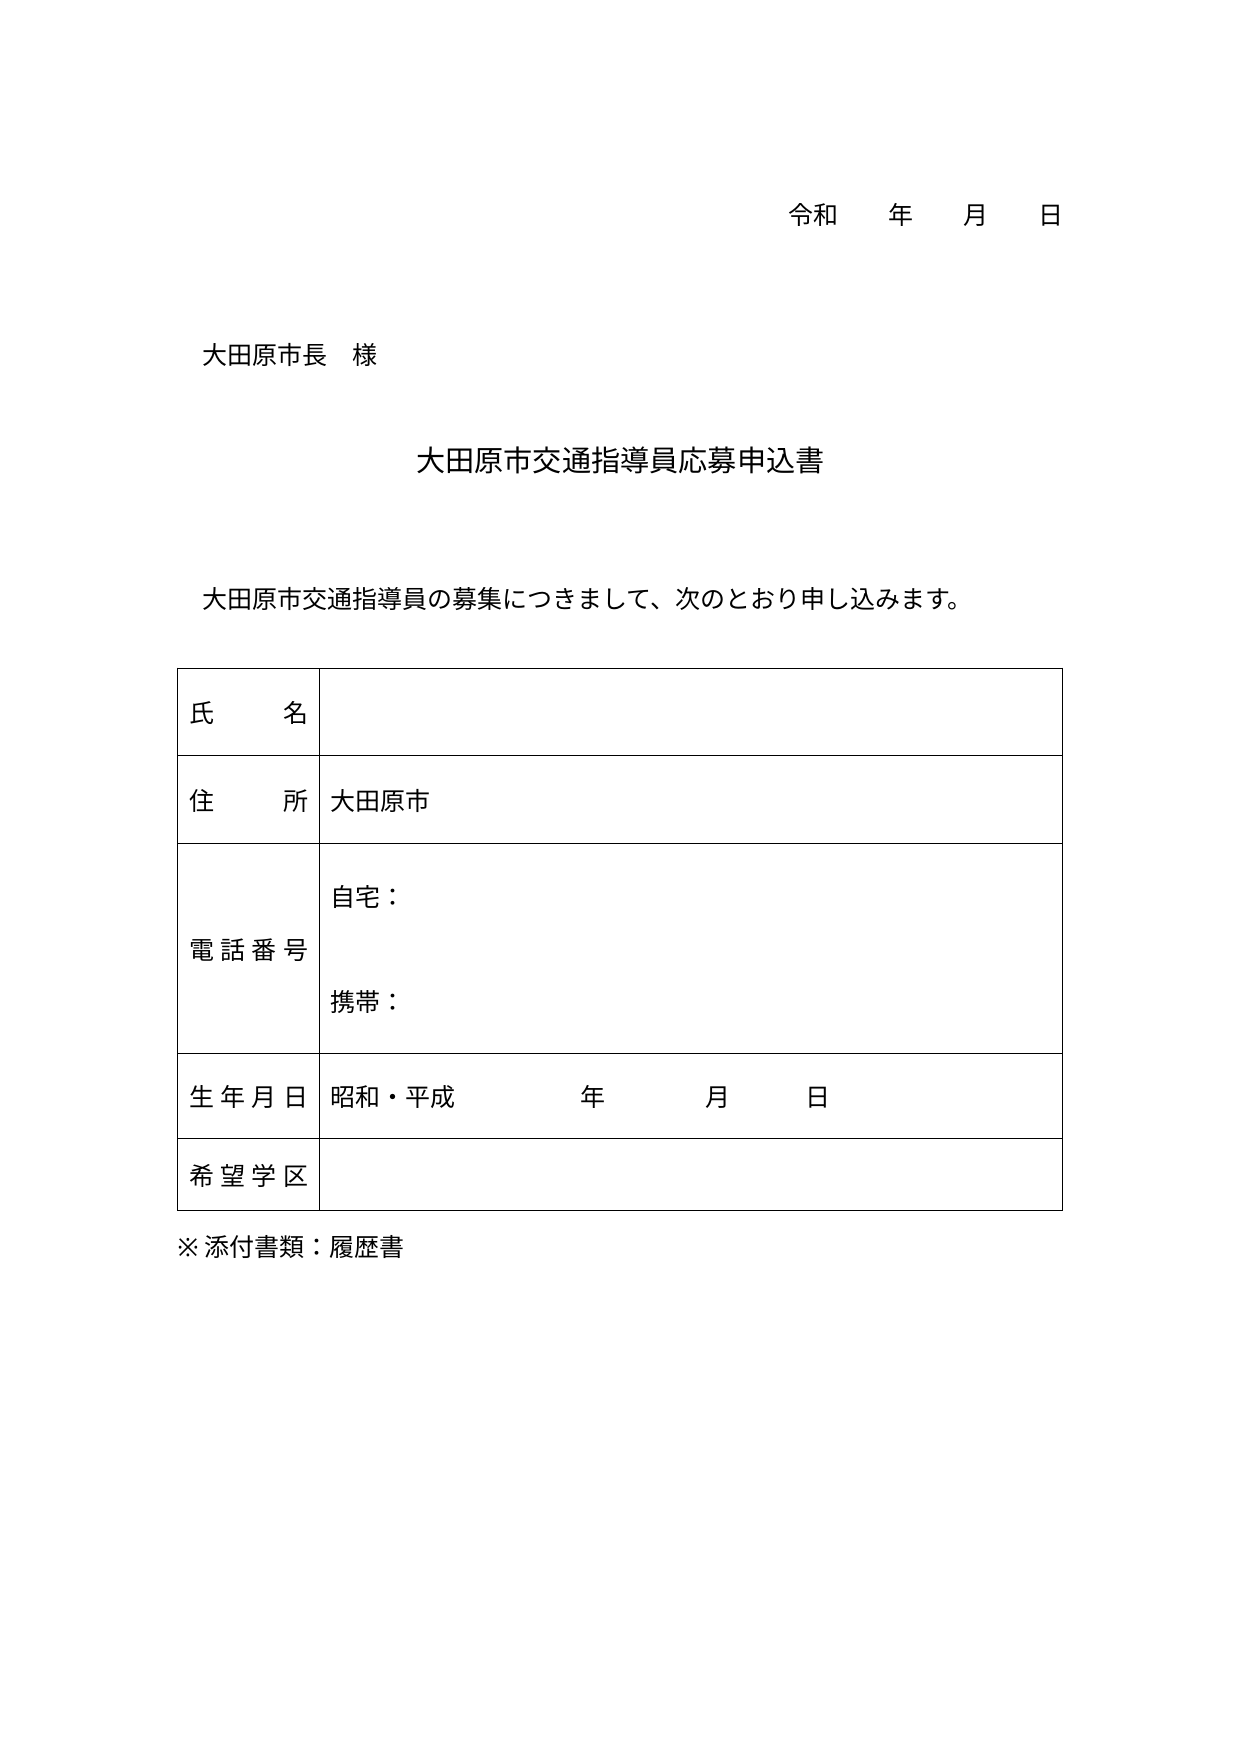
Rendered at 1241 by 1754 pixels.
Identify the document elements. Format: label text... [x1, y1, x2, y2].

text ※ 添付書類：履歴書 [177, 1211, 1063, 1281]
text 令和 年 月 日 [177, 179, 1063, 249]
text 大田原市長 様 [177, 319, 1063, 388]
table_cell [320, 1139, 1062, 1210]
table_header 氏名 [178, 669, 319, 755]
text 大田原市交通指導員の募集につきまして、次のとおり申し込みます。 [177, 563, 1063, 633]
text 大田原市交通指導員応募申込書 [177, 423, 1063, 493]
table_cell 昭和・平成 年 月 日 [320, 1054, 1062, 1137]
table_cell 住所 [178, 756, 319, 843]
table_cell 電話番号 [178, 844, 319, 1053]
table_cell 希望学区 [178, 1139, 319, 1210]
table_cell 自宅： 携帯： [320, 844, 1062, 1053]
table_cell 生年月日 [178, 1054, 319, 1137]
table_cell 大田原市 [320, 756, 1062, 843]
table_header [320, 669, 1062, 755]
